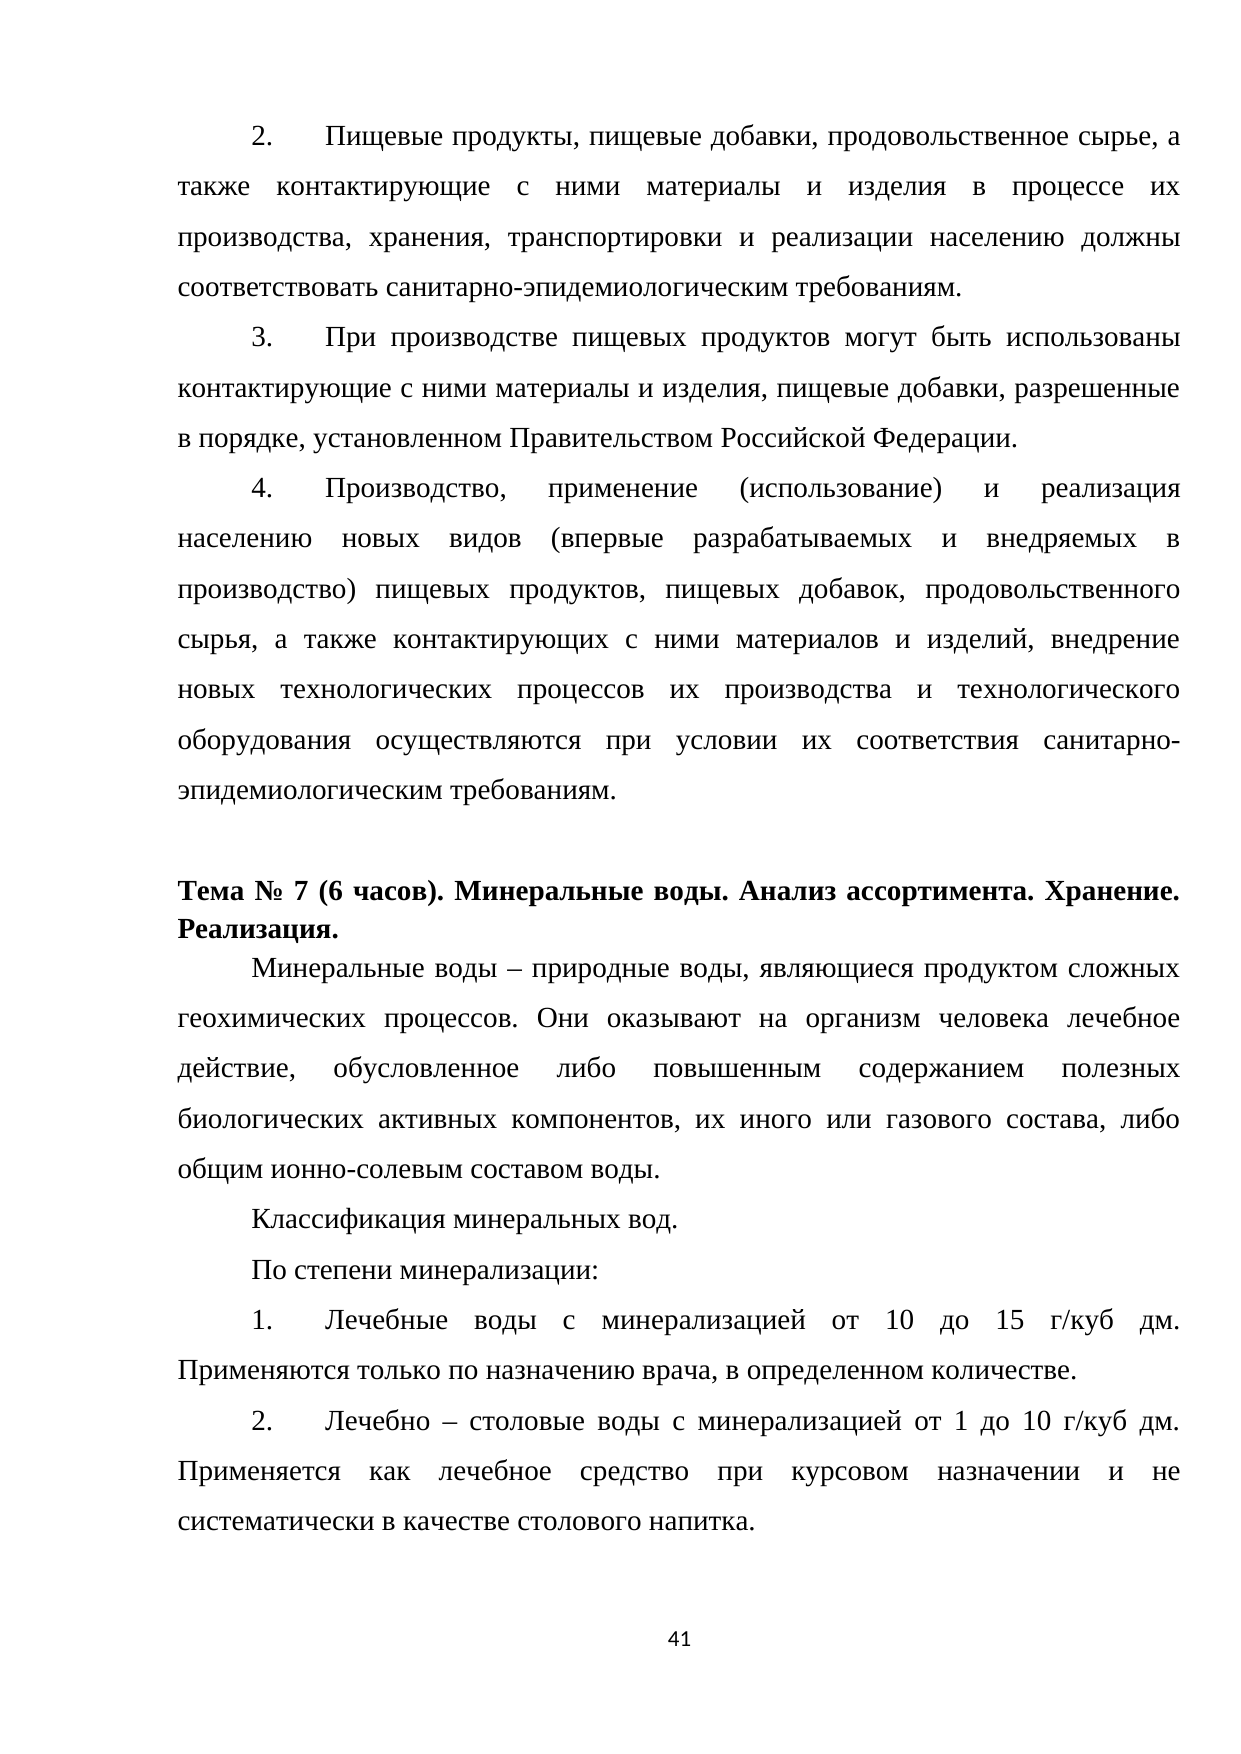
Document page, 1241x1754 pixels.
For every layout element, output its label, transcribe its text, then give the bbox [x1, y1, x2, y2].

list Лечебные воды с минерализацией от 10 до 15 г/куб дм. Применяются только по назначению врача, в определенном количестве. [177, 1302, 1181, 1386]
text Минеральные воды – природные воды, являющиеся продуктом сложных геохимических процессов. Они оказывают на организм человека лечебное действие, обусловленное либо повышенным содержанием полезных биологических активных компонентов, их иного или газового состава, либо общим ионно-солевым составом воды. [177, 950, 1181, 1185]
subtitle Тема № 7 (6 часов). Минеральные воды. Анализ ассортимента. Хранение. Реализация. [177, 873, 1181, 945]
list Пищевые продукты, пищевые добавки, продовольственное сырье, а также контактирующие с ними материалы и изделия в процессе их производства, хранения, транспортировки и реализации населению должны соответствовать санитарно-эпидемиологическим требованиям. [177, 118, 1181, 303]
list Лечебно – столовые воды с минерализацией от 1 до 10 г/куб дм. Применяется как лечебное средство при курсовом назначении и не систематически в качестве столового напитка. [177, 1403, 1181, 1537]
list При производстве пищевых продуктов могут быть использованы контактирующие с ними материалы и изделия, пищевые добавки, разрешенные в порядке, установленном Правительством Российской Федерации. [177, 319, 1181, 453]
list Производство, применение (использование) и реализация населению новых видов (впервые разрабатываемых и внедряемых в производство) пищевых продуктов, пищевых добавок, продовольственного сырья, а также контактирующих с ними материалов и изделий, внедрение новых технологических процессов их производства и технологического оборудования осуществляются при условии их соответствия санитарно-эпидемиологическим требованиям. [177, 470, 1181, 806]
text По степени минерализации: [177, 1252, 1181, 1285]
text Классификация минеральных вод. [177, 1201, 1181, 1235]
